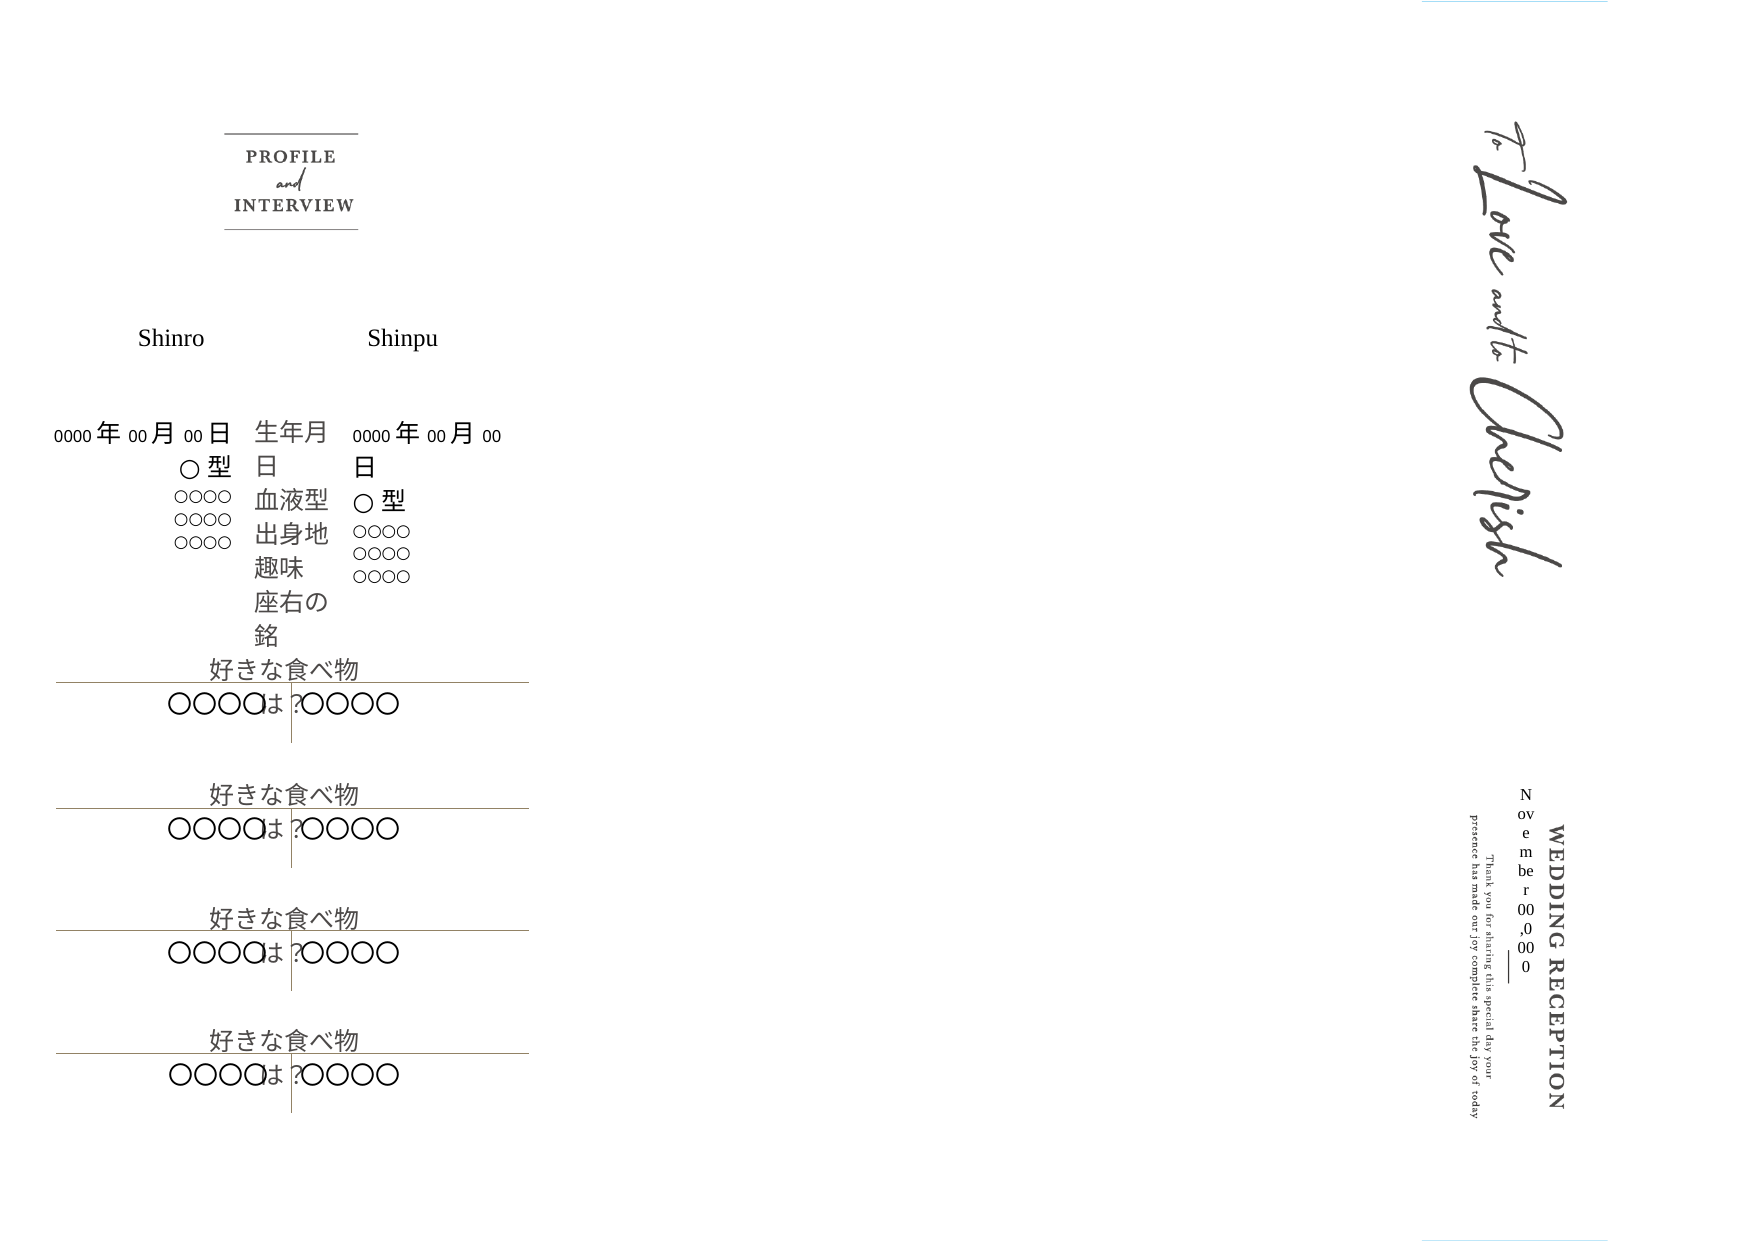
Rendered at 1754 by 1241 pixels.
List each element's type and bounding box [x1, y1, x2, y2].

picture [192, 104, 387, 258]
picture [1421, 1, 1608, 1241]
